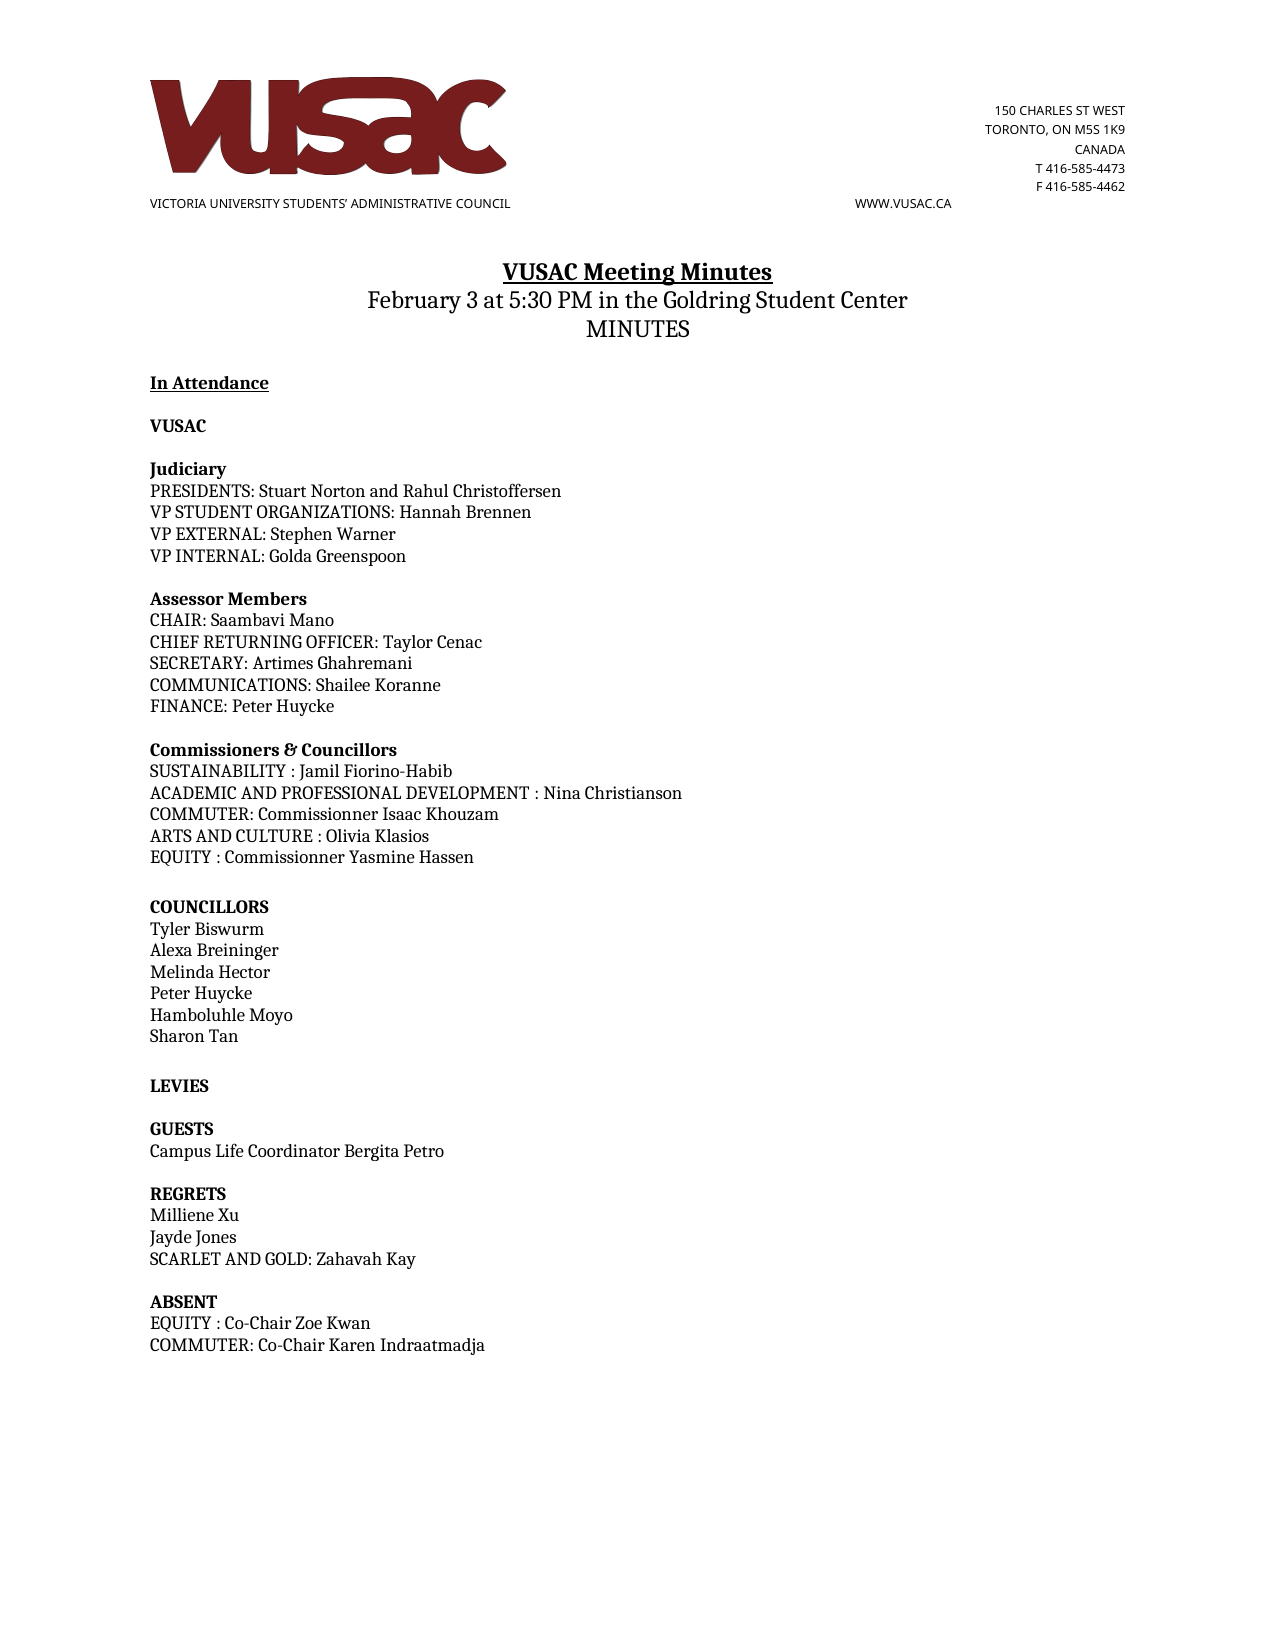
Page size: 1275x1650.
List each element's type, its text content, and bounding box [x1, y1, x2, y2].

text In Attendance [150, 373, 1125, 394]
text EQUITY : Commissionner Yasmine Hassen [150, 847, 1125, 868]
picture [150, 77, 507, 175]
text ACADEMIC AND PROFESSIONAL DEVELOPMENT : Nina Christianson [150, 782, 1125, 804]
text PRESIDENTS: Stuart Norton and Rahul Christoffersen [150, 480, 1125, 502]
text Milliene Xu [150, 1205, 1125, 1226]
text COMMUTER: Co-Chair Karen Indraatmadja [150, 1334, 1125, 1356]
text Judiciary [150, 459, 1125, 480]
text Melinda Hector [150, 961, 1125, 983]
text ABSENT [150, 1291, 1125, 1313]
text COMMUTER: Commissionner Isaac Khouzam [150, 804, 1125, 825]
text COUNCILLORS [150, 897, 1125, 918]
text CHIEF RETURNING OFFICER: Taylor Cenac [150, 631, 1125, 653]
text February 3 at 5:30 PM in the Goldring Student Center [150, 286, 1125, 315]
text FINANCE: Peter Huycke [150, 696, 1125, 718]
text GUESTS [150, 1119, 1125, 1140]
text VP EXTERNAL: Stephen Warner [150, 523, 1125, 545]
text Hamboluhle Moyo [150, 1004, 1125, 1026]
text LEVIES [150, 1076, 1125, 1097]
text Jayde Jones [150, 1226, 1125, 1248]
text CHAIR: Saambavi Mano [150, 610, 1125, 631]
text REGRETS [150, 1183, 1125, 1205]
text Commissioners & Councillors [150, 739, 1125, 761]
text Assessor Members [150, 588, 1125, 610]
text VUSAC Meeting Minutes [150, 258, 1125, 286]
text Peter Huycke [150, 983, 1125, 1004]
text ARTS AND CULTURE : Olivia Klasios [150, 825, 1125, 847]
text Tyler Biswurm [150, 918, 1125, 940]
text SECRETARY: Artimes Ghahremani [150, 653, 1125, 674]
text COMMUNICATIONS: Shailee Koranne [150, 674, 1125, 696]
text VP INTERNAL: Golda Greenspoon [150, 545, 1125, 567]
text VUSAC [150, 416, 1125, 437]
text Sharon Tan [150, 1026, 1125, 1047]
text Alexa Breininger [150, 940, 1125, 961]
text SCARLET AND GOLD: Zahavah Kay [150, 1248, 1125, 1269]
text SUSTAINABILITY : Jamil Fiorino-Habib [150, 761, 1125, 782]
text MINUTES [150, 315, 1125, 344]
text Campus Life Coordinator Bergita Petro [150, 1140, 1125, 1162]
text EQUITY : Co-Chair Zoe Kwan [150, 1313, 1125, 1334]
text VP STUDENT ORGANIZATIONS: Hannah Brennen [150, 502, 1125, 523]
